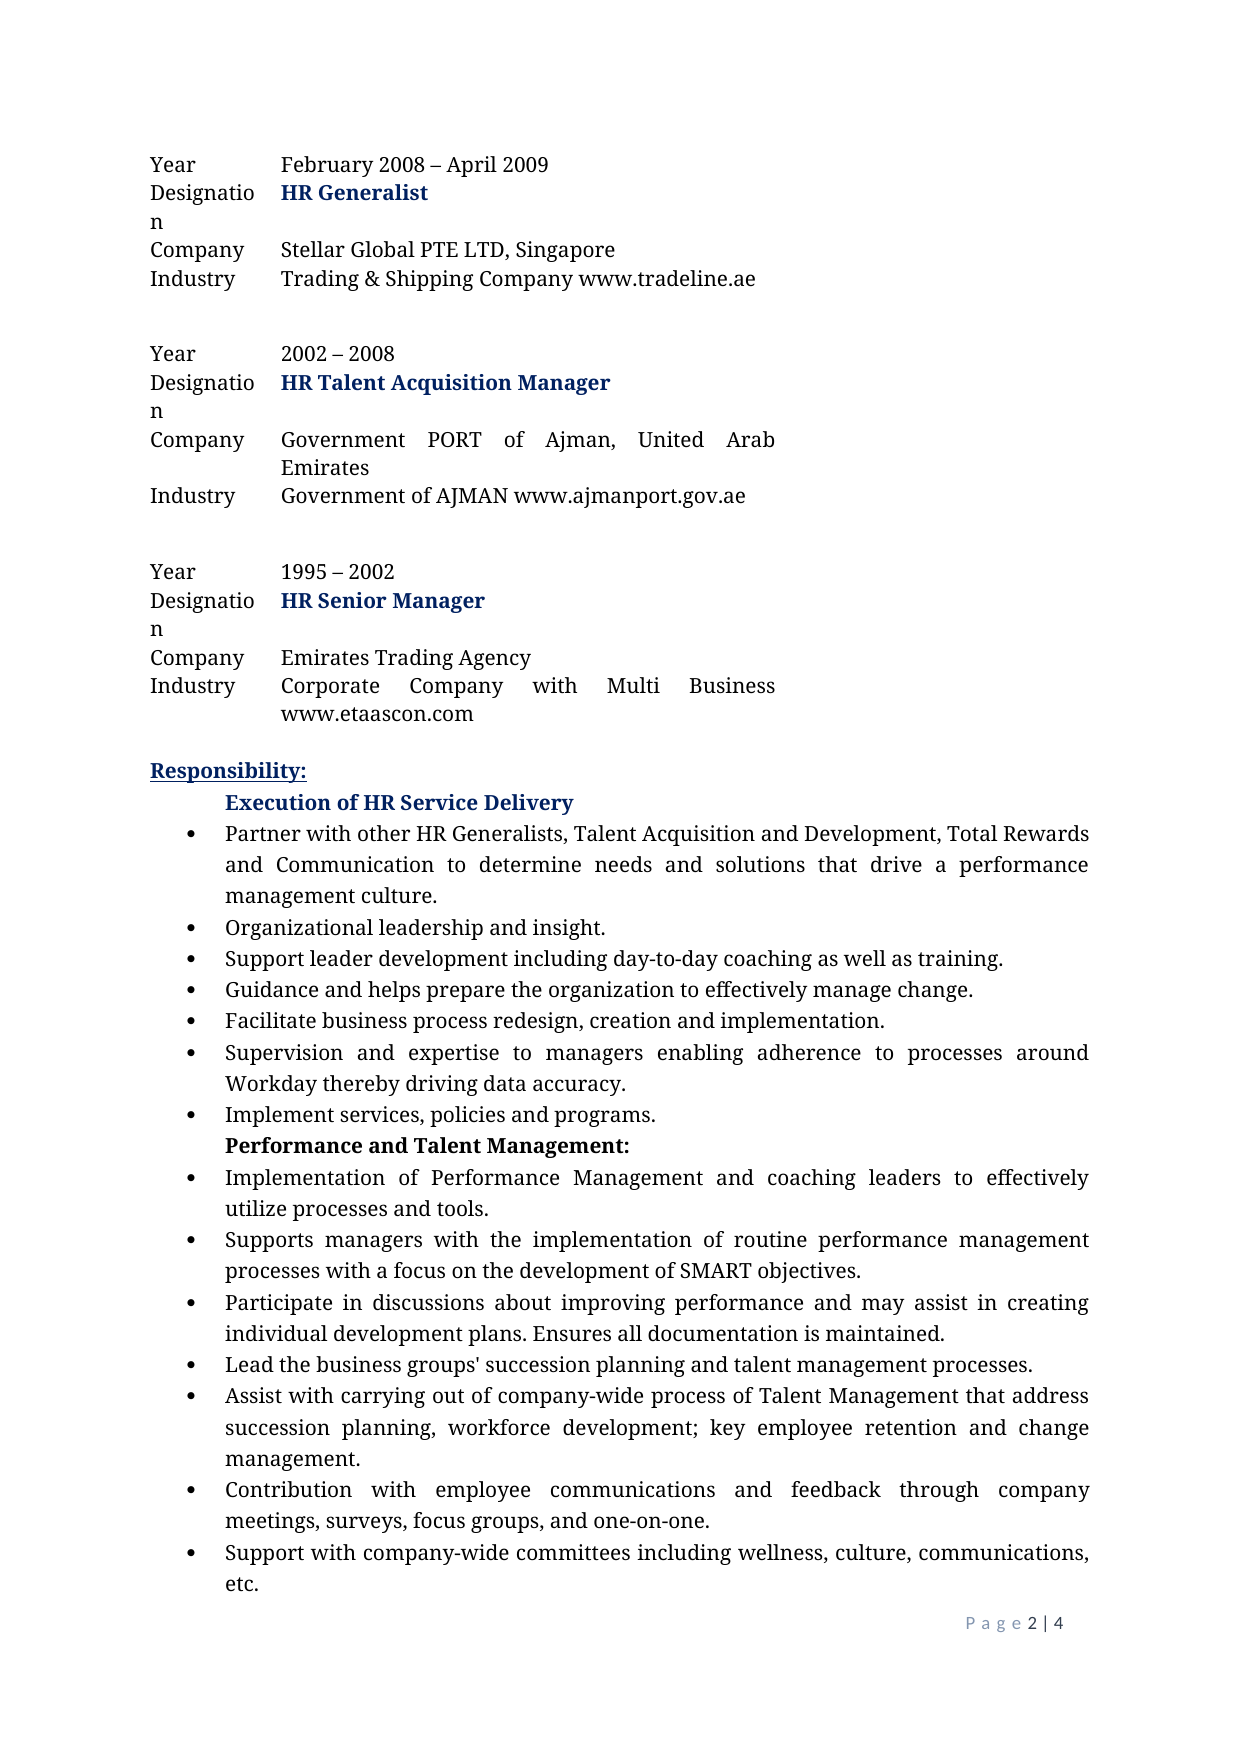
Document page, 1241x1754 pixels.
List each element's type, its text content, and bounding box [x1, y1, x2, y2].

table_cell HR Generalist [269, 179, 787, 235]
table_cell Industry [139, 264, 269, 292]
table_cell Trading & Shipping Company www.tradeline.ae [269, 264, 787, 292]
list Participate in discussions about improving performance and may assist in creating individual development plans. Ensures all documentation is maintained. [187, 1285, 1090, 1347]
list Implement services, policies and programs. [187, 1097, 1090, 1129]
table_header 1995 – 2002 [269, 558, 787, 586]
table_cell Designation [139, 368, 269, 425]
table_header Year [139, 150, 269, 178]
table_header 2002 – 2008 [269, 340, 787, 368]
list Supports managers with the implementation of routine performance management processes with a focus on the development of SMART objectives. [187, 1222, 1090, 1285]
table_cell HR Talent Acquisition Manager [269, 368, 787, 425]
table_cell Company [139, 643, 269, 671]
table_header Year [139, 340, 269, 368]
table_cell Government PORT of Ajman, United Arab Emirates [269, 425, 787, 482]
list Facilitate business process redesign, creation and implementation. [187, 1004, 1090, 1035]
text Execution of HR Service Delivery [225, 785, 1090, 816]
table_cell Corporate Company with Multi Business www.etaascon.com [269, 671, 787, 728]
table_cell Industry [139, 482, 269, 510]
text Responsibility: [150, 756, 1090, 785]
table_header Year [139, 558, 269, 586]
list Partner with other HR Generalists, Talent Acquisition and Development, Total Rewards and Communication to determine needs and solutions that drive a performance management culture. [187, 816, 1090, 910]
list Support leader development including day-to-day coaching as well as training. [187, 941, 1090, 972]
text Performance and Talent Management: [225, 1129, 1090, 1160]
table_cell Designation [139, 179, 269, 235]
table_cell Industry [139, 671, 269, 728]
list Assist with carrying out of company-wide process of Talent Management that address succession planning, workforce development; key employee retention and change management. [187, 1379, 1090, 1472]
list Supervision and expertise to managers enabling adherence to processes around Workday thereby driving data accuracy. [187, 1035, 1090, 1097]
table_cell Government of AJMAN www.ajmanport.gov.ae [269, 482, 787, 510]
table_cell Company [139, 235, 269, 264]
table_cell Company [139, 425, 269, 482]
table_header February 2008 – April 2009 [269, 150, 787, 178]
list Support with company-wide committees including wellness, culture, communications, etc. [187, 1535, 1090, 1597]
list Guidance and helps prepare the organization to effectively manage change. [187, 972, 1090, 1004]
table_cell Stellar Global PTE LTD, Singapore [269, 235, 787, 264]
table_cell Designation [139, 586, 269, 643]
table_cell Emirates Trading Agency [269, 643, 787, 671]
list Implementation of Performance Management and coaching leaders to effectively utilize processes and tools. [187, 1160, 1090, 1222]
list Contribution with employee communications and feedback through company meetings, surveys, focus groups, and one-on-one. [187, 1472, 1090, 1535]
list Organizational leadership and insight. [187, 910, 1090, 941]
table_cell HR Senior Manager [269, 586, 787, 643]
list Lead the business groups' succession planning and talent management processes. [187, 1347, 1090, 1379]
